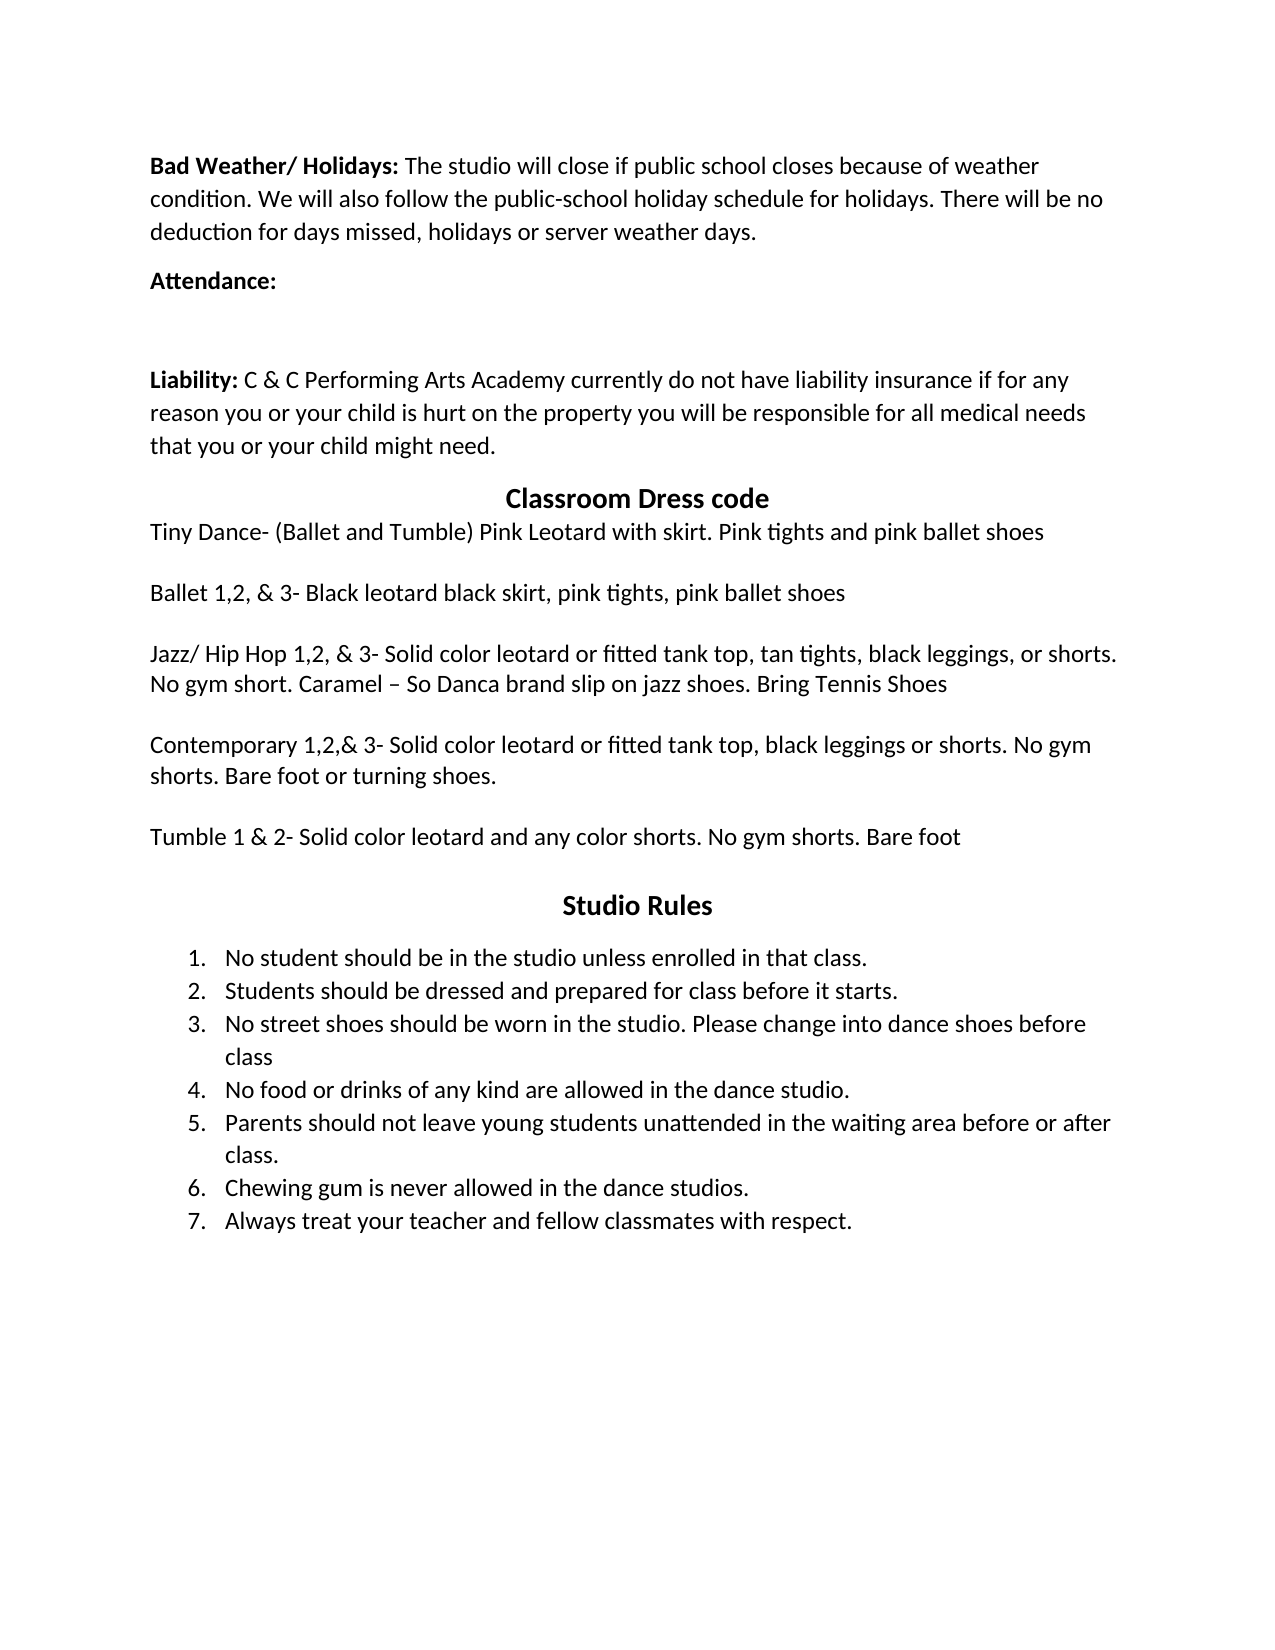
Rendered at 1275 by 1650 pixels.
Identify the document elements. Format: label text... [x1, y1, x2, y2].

list Always treat your teacher and fellow classmates with respect. [187, 1205, 1125, 1236]
list No food or drinks of any kind are allowed in the dance studio. [187, 1074, 1125, 1104]
list No student should be in the studio unless enrolled in that class. [187, 942, 1125, 973]
text Ballet 1,2, & 3- Black leotard black skirt, pink tights, pink ballet shoes [150, 577, 1125, 607]
text Jazz/ Hip Hop 1,2, & 3- Solid color leotard or fitted tank top, tan tights, black leggings, or shorts. No gym short. Caramel – So Danca brand slip on jazz shoes. Bring Tennis Shoes [150, 638, 1125, 699]
text Attendance: [150, 265, 1125, 296]
text Bad Weather/ Holidays: The studio will close if public school closes because of weather condition. We will also follow the public-school holiday schedule for holidays. There will be no deduction for days missed, holidays or server weather days. [150, 150, 1125, 246]
text Studio Rules [150, 887, 1125, 923]
list Chewing gum is never allowed in the dance studios. [187, 1172, 1125, 1203]
list No street shoes should be worn in the studio. Please change into dance shoes before class [187, 1008, 1125, 1071]
text Contemporary 1,2,& 3- Solid color leotard or fitted tank top, black leggings or shorts. No gym shorts. Bare foot or turning shoes. [150, 729, 1125, 790]
text Tumble 1 & 2- Solid color leotard and any color shorts. No gym shorts. Bare foot [150, 821, 1125, 851]
text Tiny Dance- (Ballet and Tumble) Pink Leotard with skirt. Pink tights and pink ballet shoes [150, 516, 1125, 546]
text Liability: C & C Performing Arts Academy currently do not have liability insurance if for any reason you or your child is hurt on the property you will be responsible for all medical needs that you or your child might need. [150, 364, 1125, 461]
list Students should be dressed and prepared for class before it starts. [187, 975, 1125, 1006]
text Classroom Dress code [150, 480, 1125, 516]
list Parents should not leave young students unattended in the waiting area before or after class. [187, 1107, 1125, 1170]
